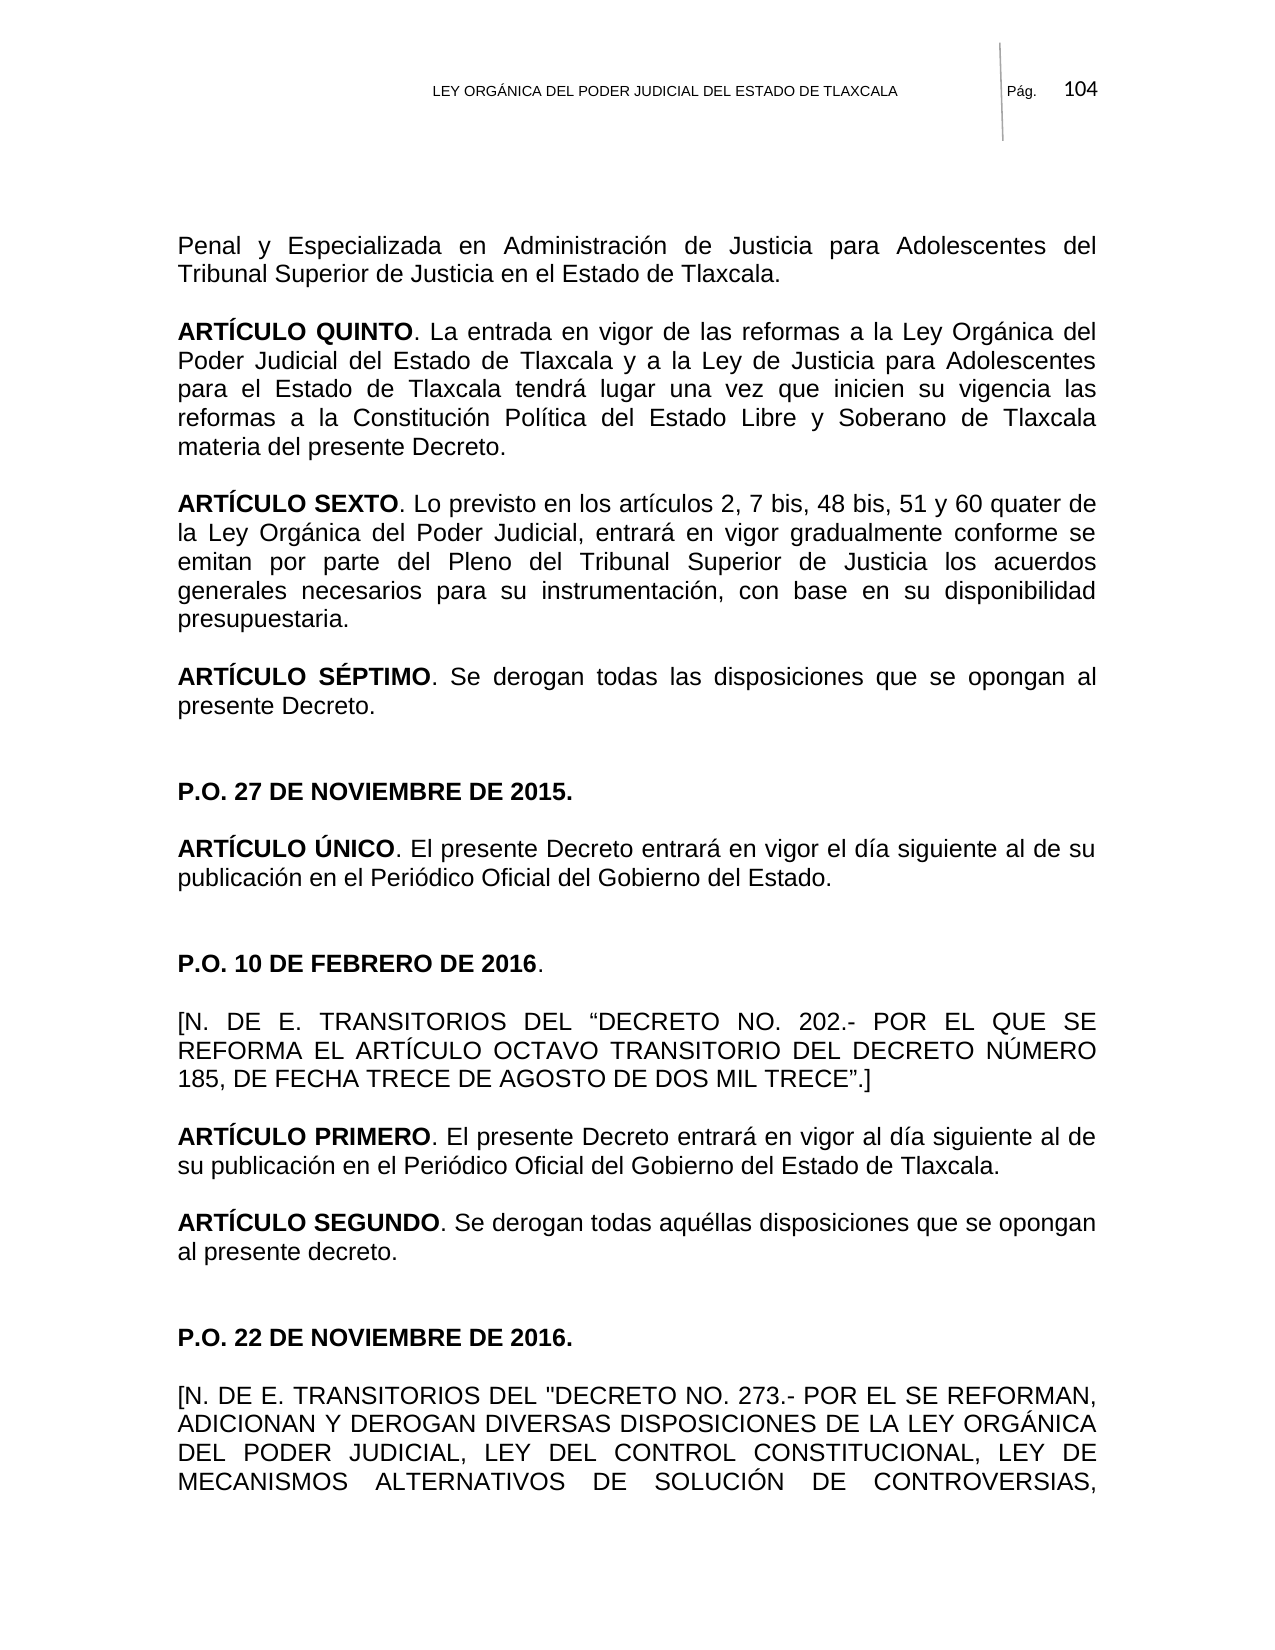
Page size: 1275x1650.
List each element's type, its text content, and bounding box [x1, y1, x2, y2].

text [177, 231, 1098, 288]
text ARTÍCULO QUINTO. La entrada en vigor de las reformas a la Ley Orgánica del Poder Judicial del Estado de Tlaxcala y a la Ley de Justicia para Adolescentes para el Estado de Tlaxcala tendrá lugar una vez que inicien su vigencia las reformas a la Constitución Política del Estado Libre y Soberano de Tlaxcala materia del presente Decreto. [177, 317, 1098, 461]
text [N. DE E. TRANSITORIOS DEL “DECRETO NO. 202.- POR EL QUE SE REFORMA EL ARTÍCULO OCTAVO TRANSITORIO DEL DECRETO NÚMERO 185, DE FECHA TRECE DE AGOSTO DE DOS MIL TRECE”.] [177, 1007, 1098, 1093]
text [177, 1381, 1098, 1496]
text ARTÍCULO SÉPTIMO. Se derogan todas las disposiciones que se opongan al presente Decreto. [177, 662, 1098, 719]
text ARTÍCULO SEGUNDO. Se derogan todas aquéllas disposiciones que se opongan al presente decreto. [177, 1208, 1098, 1266]
text ARTÍCULO ÚNICO. El presente Decreto entrará en vigor el día siguiente al de su publicación en el Periódico Oficial del Gobierno del Estado. [177, 834, 1098, 892]
text P.O. 10 DE FEBRERO DE 2016. [177, 949, 1098, 978]
text P.O. 22 DE NOVIEMBRE DE 2016. [177, 1323, 1098, 1352]
text P.O. 27 DE NOVIEMBRE DE 2015. [177, 777, 1098, 806]
text ARTÍCULO PRIMERO. El presente Decreto entrará en vigor al día siguiente al de su publicación en el Periódico Oficial del Gobierno del Estado de Tlaxcala. [177, 1122, 1098, 1179]
text ARTÍCULO SEXTO. Lo previsto en los artículos 2, 7 bis, 48 bis, 51 y 60 quater de la Ley Orgánica del Poder Judicial, entrará en vigor gradualmente conforme se emitan por parte del Pleno del Tribunal Superior de Justicia los acuerdos generales necesarios para su instrumentación, con base en su disponibilidad presupuestaria. [177, 489, 1098, 633]
